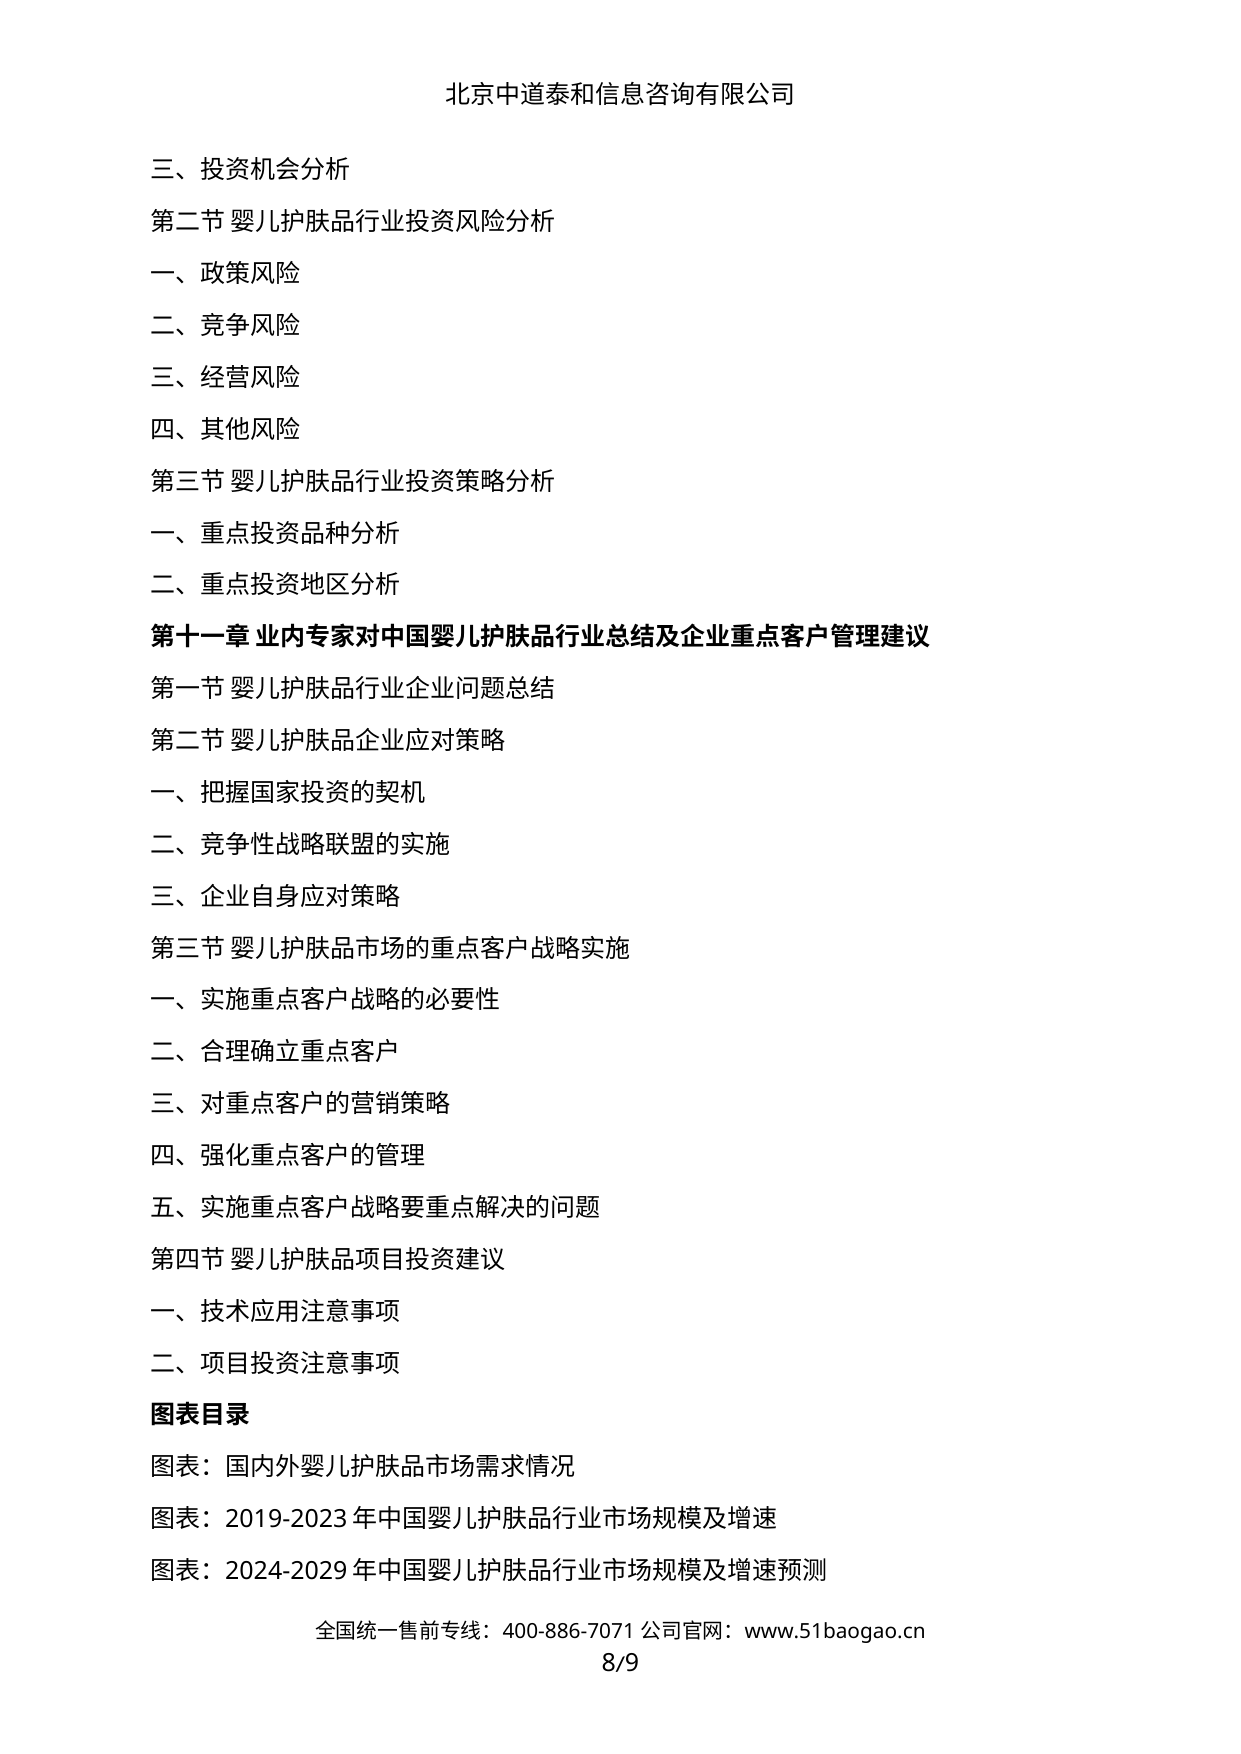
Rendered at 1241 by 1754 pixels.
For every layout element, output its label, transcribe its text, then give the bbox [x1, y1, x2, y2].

text 二、合理确立重点客户 [150, 1032, 1090, 1068]
text 一、政策风险 [150, 254, 1090, 290]
text 一、实施重点客户战略的必要性 [150, 980, 1090, 1016]
text 图表：国内外婴儿护肤品市场需求情况 [150, 1447, 1090, 1483]
text 二、重点投资地区分析 [150, 565, 1090, 601]
text 四、强化重点客户的管理 [150, 1136, 1090, 1172]
text 第二节 婴儿护肤品企业应对策略 [150, 721, 1090, 757]
text 第二节 婴儿护肤品行业投资风险分析 [150, 202, 1090, 238]
text 第三节 婴儿护肤品行业投资策略分析 [150, 461, 1090, 497]
text 三、企业自身应对策略 [150, 876, 1090, 912]
text 一、把握国家投资的契机 [150, 772, 1090, 809]
text 四、其他风险 [150, 409, 1090, 446]
text 二、竞争风险 [150, 306, 1090, 342]
text 一、重点投资品种分析 [150, 513, 1090, 549]
text 图表：2024-2029年中国婴儿护肤品行业市场规模及增速预测 [150, 1551, 1090, 1587]
text 三、对重点客户的营销策略 [150, 1084, 1090, 1120]
text 二、项目投资注意事项 [150, 1343, 1090, 1379]
text 图表目录 [150, 1395, 1090, 1431]
text 第一节 婴儿护肤品行业企业问题总结 [150, 669, 1090, 705]
text 第四节 婴儿护肤品项目投资建议 [150, 1239, 1090, 1276]
text 第三节 婴儿护肤品市场的重点客户战略实施 [150, 928, 1090, 964]
text 二、竞争性战略联盟的实施 [150, 824, 1090, 861]
text 三、经营风险 [150, 357, 1090, 394]
text 一、技术应用注意事项 [150, 1291, 1090, 1327]
text 三、投资机会分析 [150, 150, 1090, 186]
text 五、实施重点客户战略要重点解决的问题 [150, 1187, 1090, 1224]
text 第十一章 业内专家对中国婴儿护肤品行业总结及企业重点客户管理建议 [150, 617, 1090, 653]
text 图表：2019-2023年中国婴儿护肤品行业市场规模及增速 [150, 1499, 1090, 1535]
